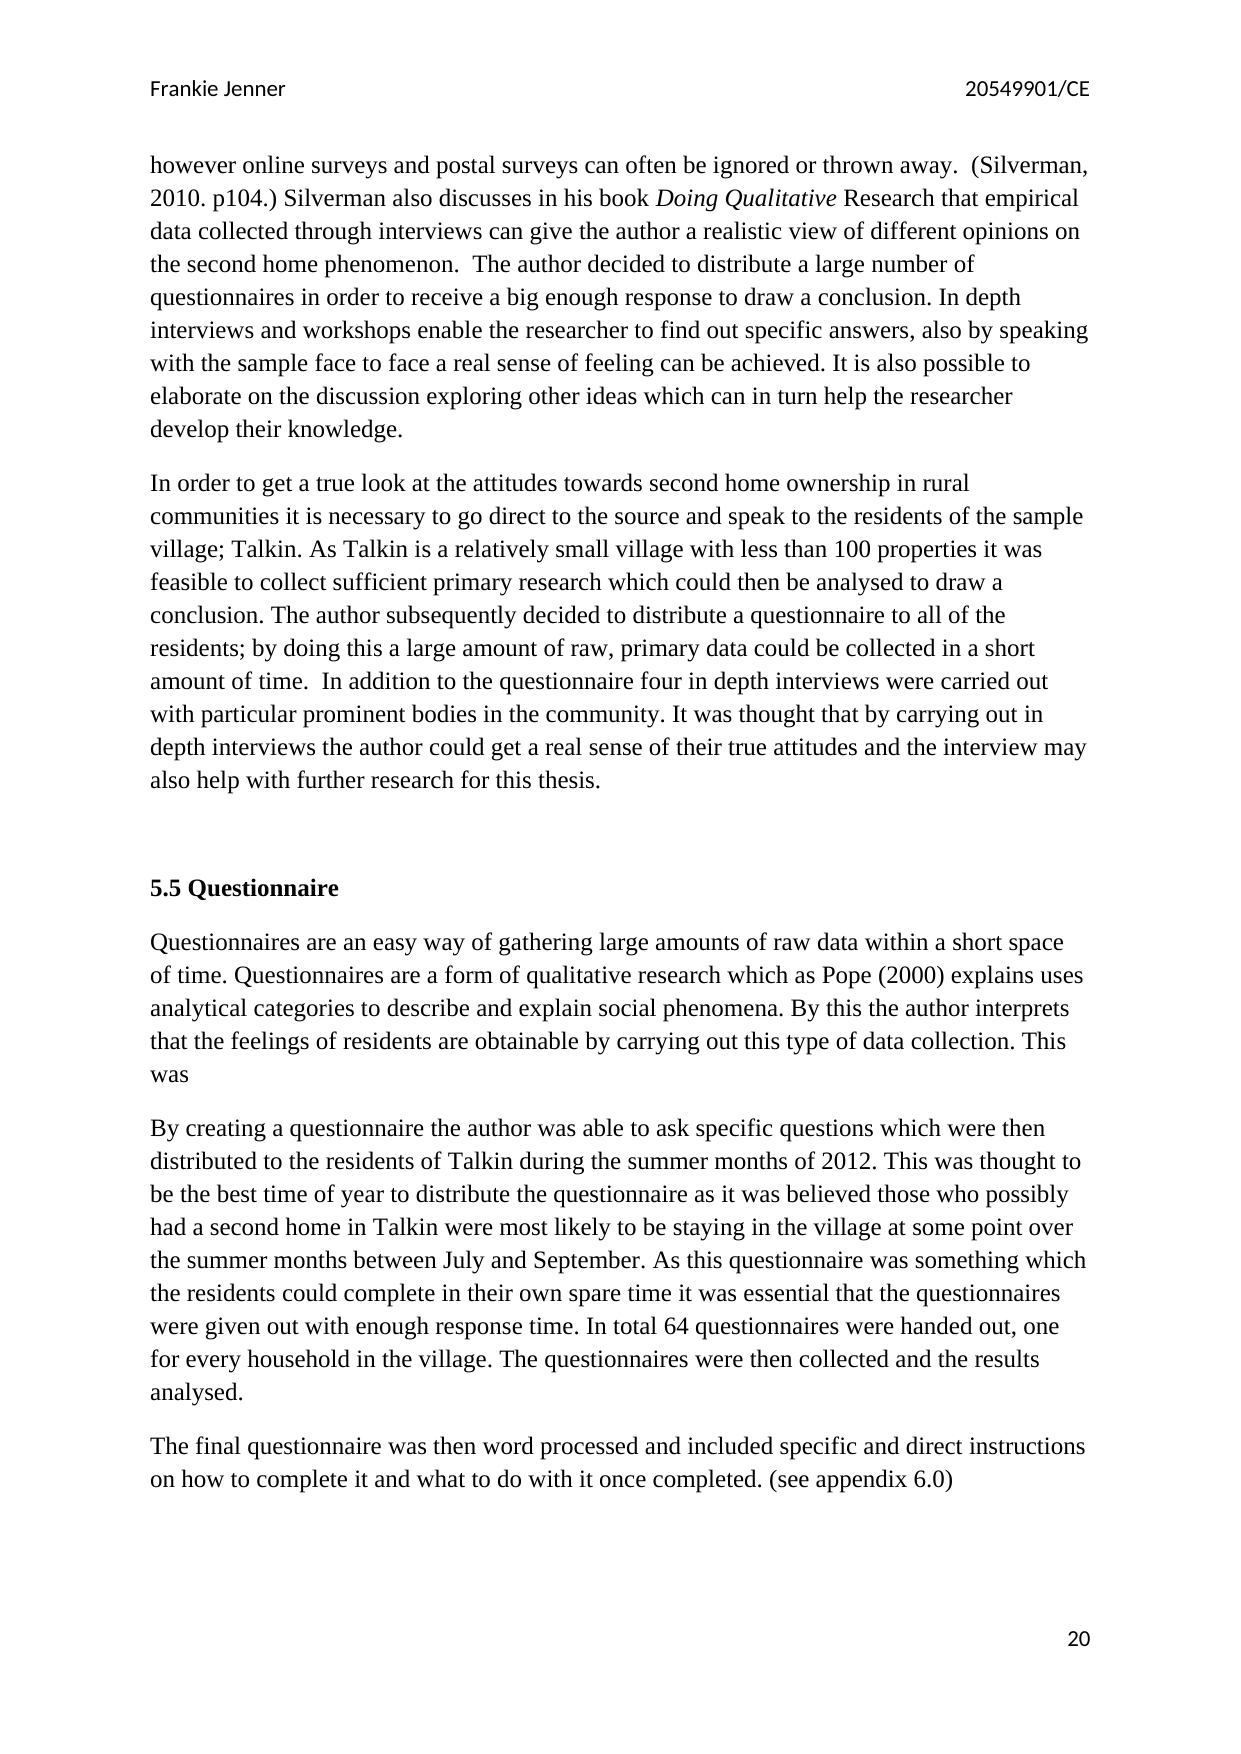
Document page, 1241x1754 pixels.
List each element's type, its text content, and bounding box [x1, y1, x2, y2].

text By creating a questionnaire the author was able to ask specific questions which were then distributed to the residents of Talkin during the summer months of 2012. This was thought to be the best time of year to distribute the questionnaire as it was believed those who possibly had a second home in Talkin were most likely to be staying in the village at some point over the summer months between July and September. As this questionnaire was something which the residents could complete in their own spare time it was essential that the questionnaires were given out with enough response time. In total 64 questionnaires were handed out, one for every household in the village. The questionnaires were then collected and the results analysed. [150, 1113, 1090, 1406]
text The final questionnaire was then word processed and included specific and direct instructions on how to complete it and what to do with it once completed. (see appendix 6.0) [150, 1431, 1090, 1492]
text In order to get a true look at the attitudes towards second home ownership in rural communities it is necessary to go direct to the source and speak to the residents of the sample village; Talkin. As Talkin is a relatively small village with less than 100 properties it was feasible to collect sufficient primary research which could then be analysed to draw a conclusion. The author subsequently decided to distribute a questionnaire to all of the residents; by doing this a large amount of raw, primary data could be collected in a short amount of time. In addition to the questionnaire four in depth interviews were carried out with particular prominent bodies in the community. It was thought that by carrying out in depth interviews the author could get a real sense of their true attitudes and the interview may also help with further research for this thesis. [150, 468, 1090, 794]
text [150, 150, 1090, 443]
text Questionnaires are an easy way of gathering large amounts of raw data within a short space of time. Questionnaires are a form of qualitative research which as Pope (2000) explains uses analytical categories to describe and explain social phenomena. By this the author interprets that the feelings of residents are obtainable by carrying out this type of data collection. This was [150, 927, 1090, 1088]
text 5.5 Questionnaire [150, 873, 1090, 902]
